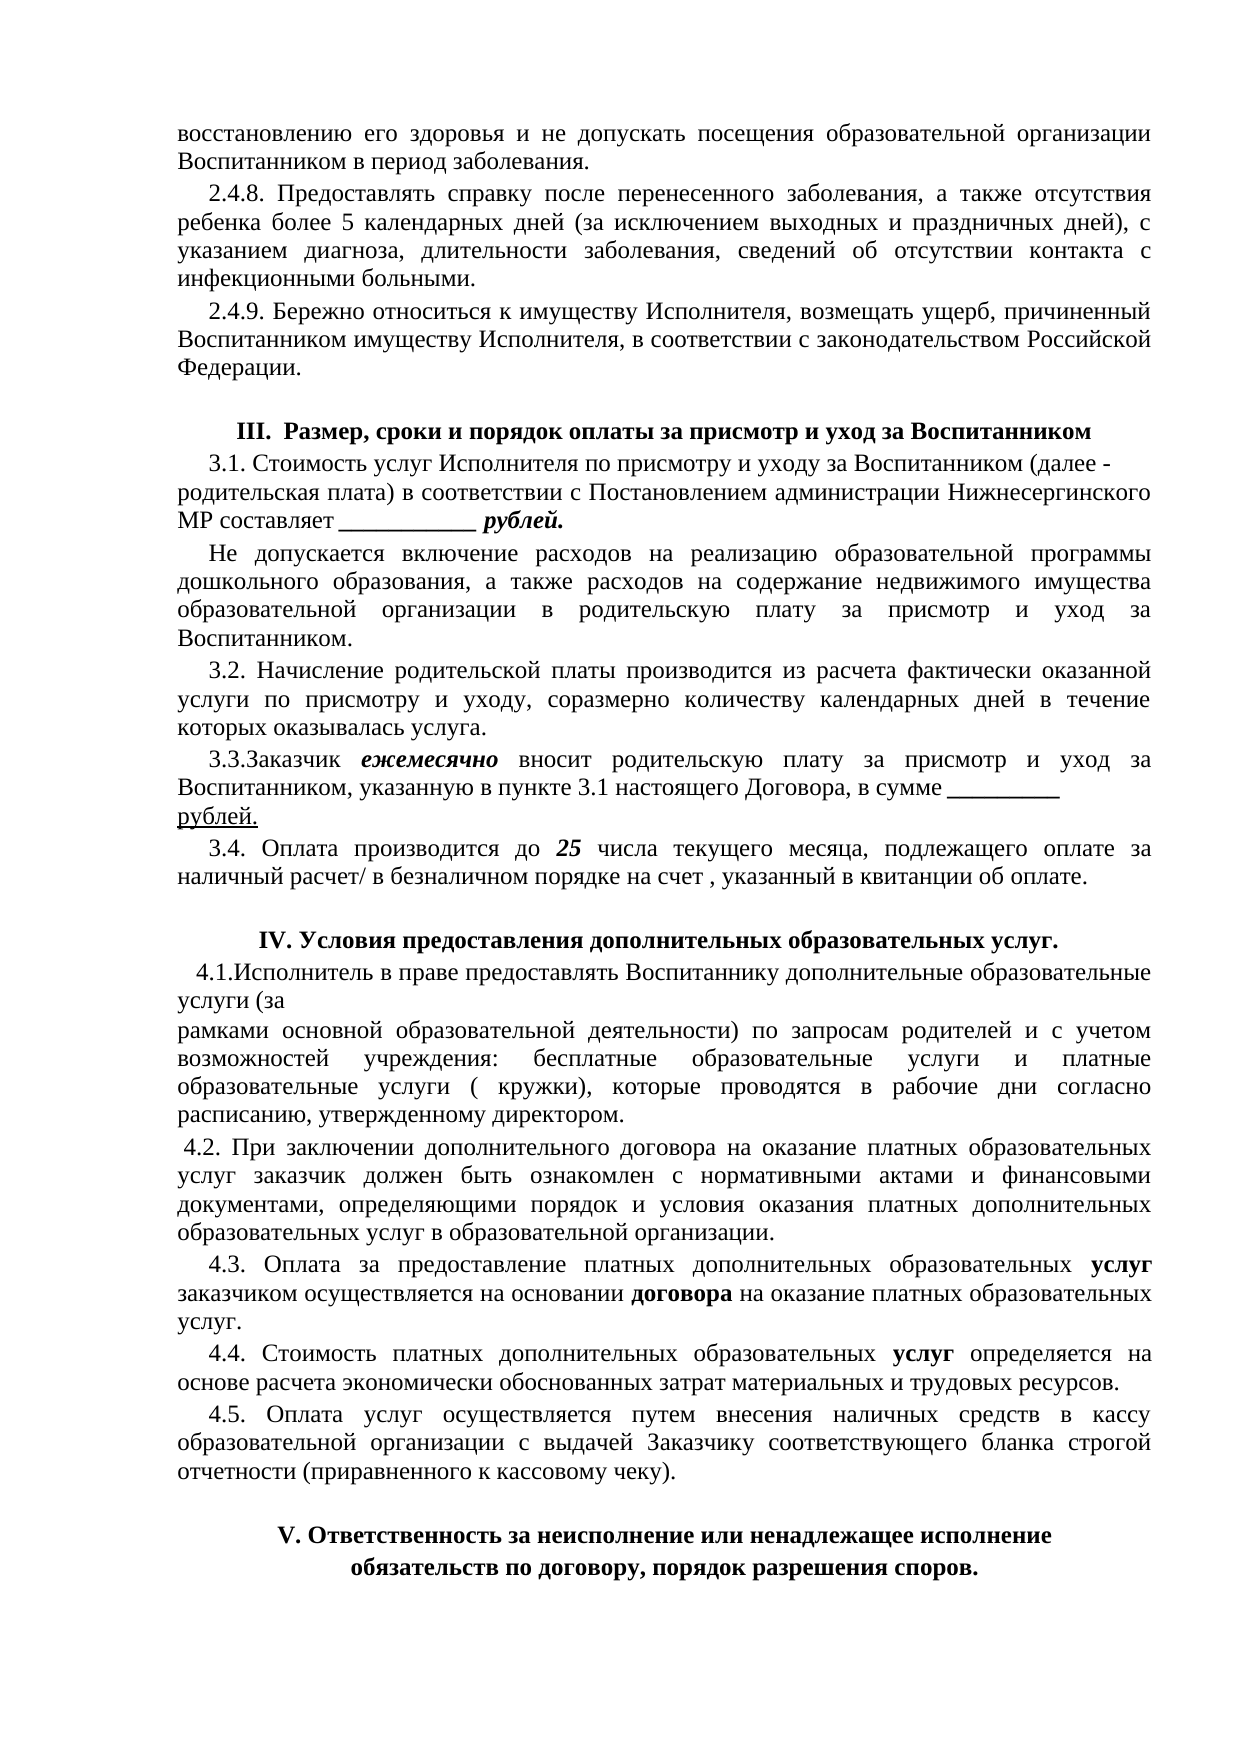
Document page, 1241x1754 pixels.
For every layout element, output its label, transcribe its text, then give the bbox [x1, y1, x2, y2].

text V. Ответственность за неисполнение или ненадлежащее исполнение [150, 1520, 1179, 1548]
text 4.5. Оплата услуг осуществляется путем внесения наличных средств в кассу образовательной организации с выдачей Заказчику соответствующего бланка строгой отчетности (приравненного к кассовому чеку). [177, 1400, 1152, 1484]
text рублей. [177, 801, 1152, 830]
text 3.4. Оплата производится до 25 числа текущего месяца, подлежащего оплате за наличный расчет/ в безналичном порядке на счет , указанный в квитанции об оплате. [177, 834, 1152, 890]
list Размер, сроки и порядок оплаты за присмотр и уход за Воспитанником [236, 416, 1152, 445]
text 4.1.Исполнитель в праве предоставлять Воспитаннику дополнительные образовательные услуги (за [177, 958, 1152, 1014]
text IV. Условия предоставления дополнительных образовательных услуг. [258, 925, 1152, 954]
text 4.2. При заключении дополнительного договора на оказание платных образовательных услуг заказчик должен быть ознакомлен с нормативными актами и финансовыми документами, определяющими порядок и условия оказания платных дополнительных образовательных услуг в образовательной организации. [177, 1133, 1152, 1246]
text 3.1. Стоимость услуг Исполнителя по присмотру и уходу за Воспитанником (далее - [208, 448, 1152, 477]
text рамками основной образовательной деятельности) по запросам родителей и с учетом возможностей учреждения: бесплатные образовательные услуги и платные образовательные услуги ( кружки), которые проводятся в рабочие дни согласно расписанию, утвержденному директором. [177, 1016, 1152, 1128]
text 4.4. Стоимость платных дополнительных образовательных услуг определяется на основе расчета экономически обоснованных затрат материальных и трудовых ресурсов. [177, 1340, 1152, 1395]
text Не допускается включение расходов на реализацию образовательной программы дошкольного образования, а также расходов на содержание недвижимого имущества образовательной организации в родительскую плату за присмотр и уход за Воспитанником. [177, 539, 1152, 651]
text 3.2. Начисление родительской платы производится из расчета фактически оказанной услуги по присмотру и уходу, соразмерно количеству календарных дней в течение которых оказывалась услуга. [177, 656, 1152, 741]
text восстановлению его здоровья и не допускать посещения образовательной организации Воспитанником в период заболевания. [177, 119, 1152, 175]
text 2.4.9. Бережно относиться к имуществу Исполнителя, возмещать ущерб, причиненный Воспитанником имуществу Исполнителя, в соответствии с законодательством Российской Федерации. [177, 297, 1152, 381]
text 3.3.Заказчик ежемесячно вносит родительскую плату за присмотр и уход за Воспитанником, указанную в пункте 3.1 настоящего Договора, в сумме _________ [177, 745, 1152, 801]
text родительская плата) в соответствии с Постановлением администрации Нижнесергинского МР составляет ___________ рублей. [177, 478, 1152, 534]
text 2.4.8. Предоставлять справку после перенесенного заболевания, а также отсутствия ребенка более 5 календарных дней (за исключением выходных и праздничных дней), с указанием диагноза, длительности заболевания, сведений об отсутствии контакта с инфекционными больными. [177, 179, 1152, 292]
text 4.3. Оплата за предоставление платных дополнительных образовательных услуг заказчиком осуществляется на основании договора на оказание платных образовательных услуг. [177, 1250, 1152, 1335]
text обязательств по договору, порядок разрешения споров. [150, 1552, 1179, 1580]
